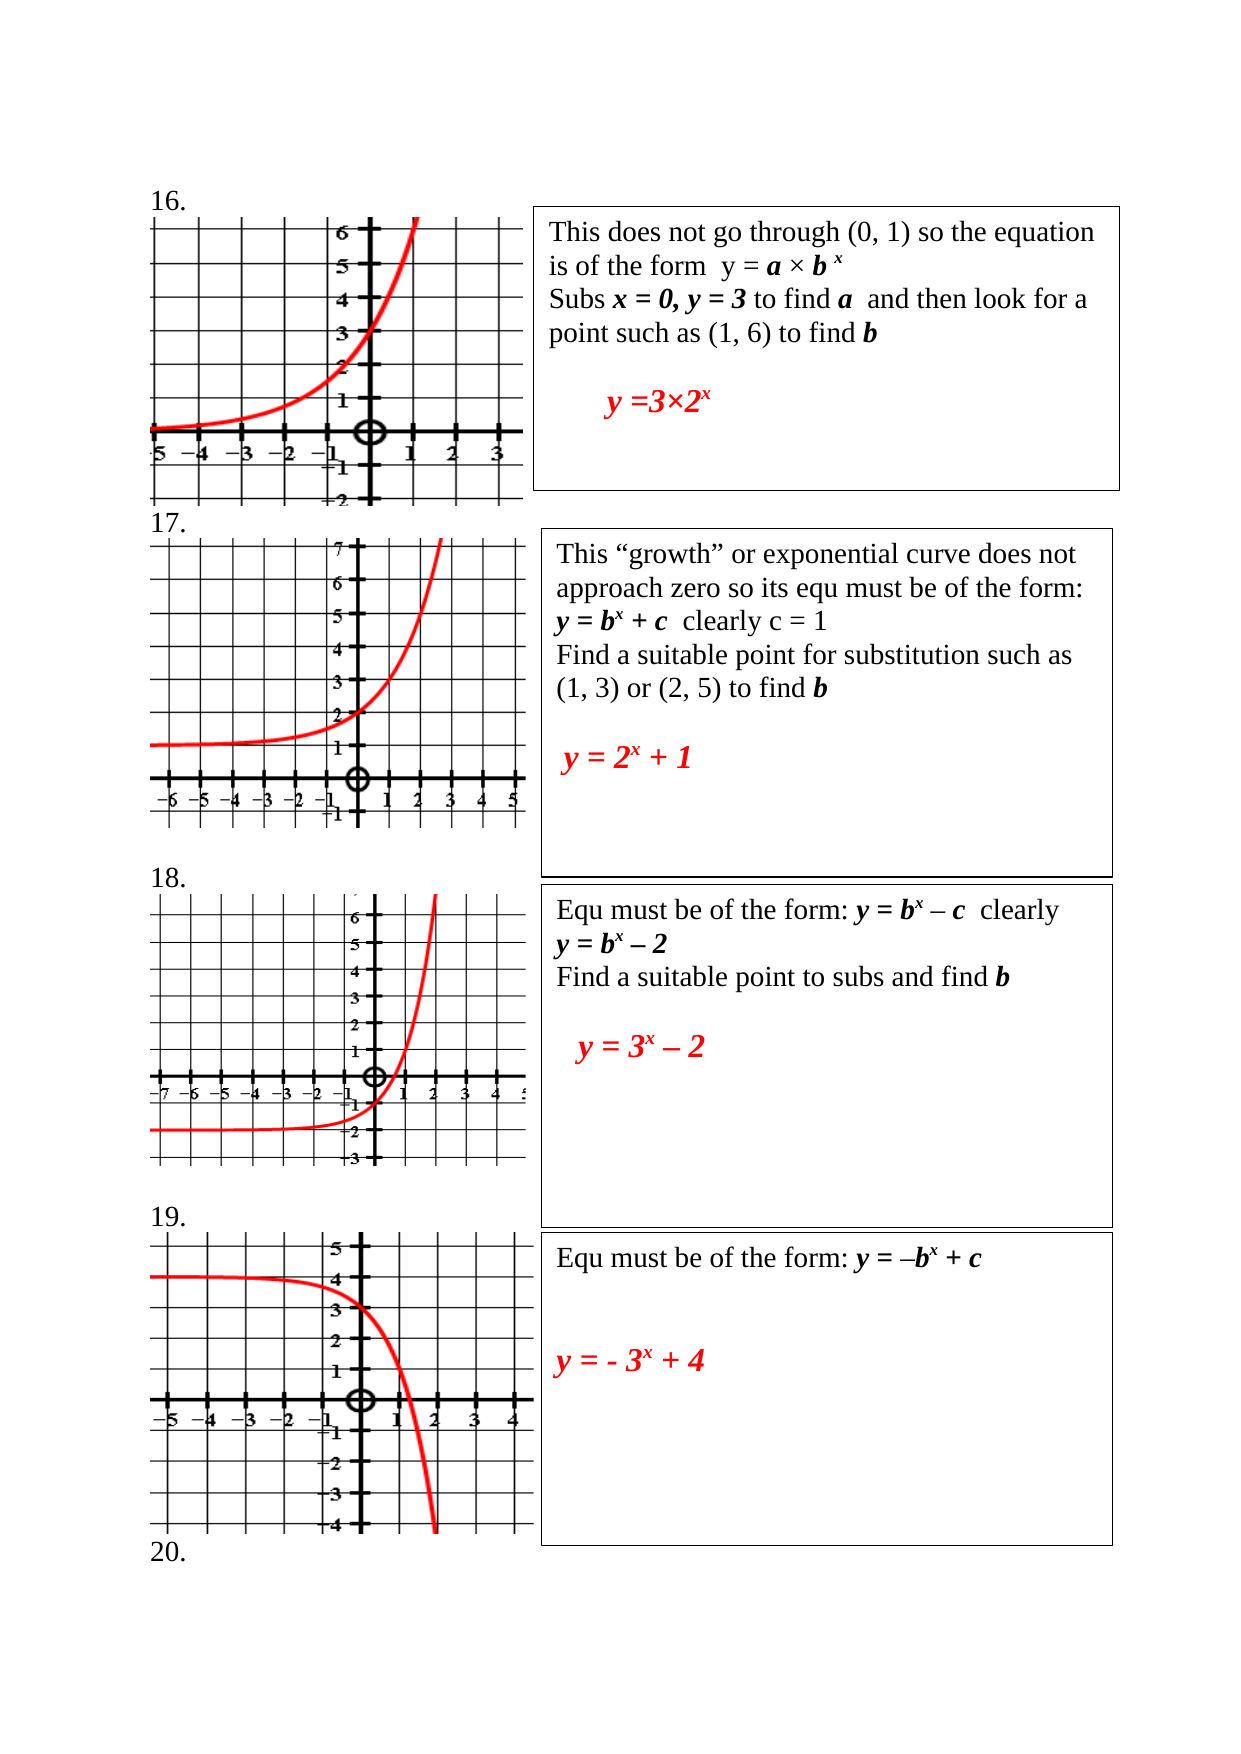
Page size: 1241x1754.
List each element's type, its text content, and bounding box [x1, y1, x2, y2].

text 16. [150, 183, 1090, 217]
picture [150, 217, 523, 506]
picture [150, 894, 526, 1166]
picture [150, 1232, 534, 1534]
text 20. [150, 1534, 1090, 1567]
text 19. [150, 1199, 1090, 1232]
text 17. [150, 505, 1090, 539]
picture [150, 538, 526, 828]
text 18. [150, 861, 1090, 894]
